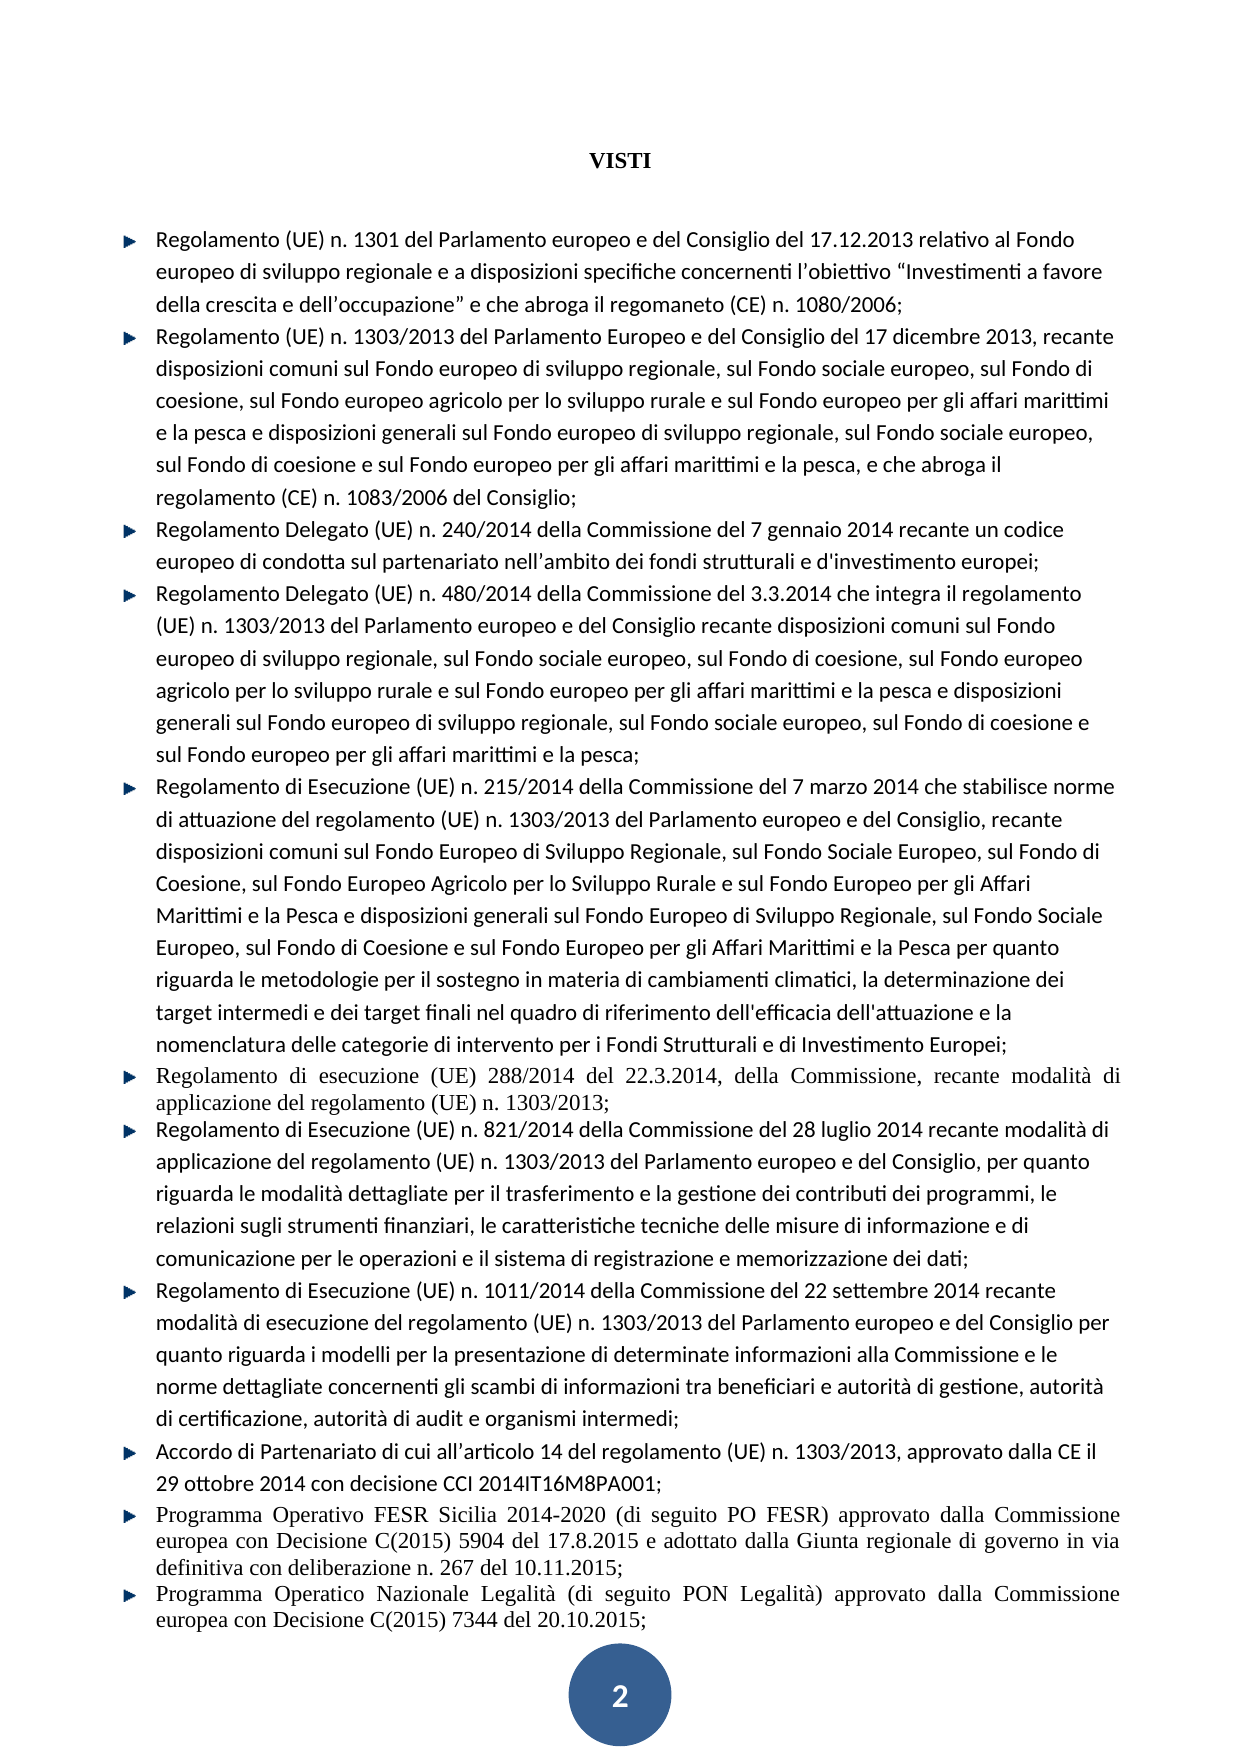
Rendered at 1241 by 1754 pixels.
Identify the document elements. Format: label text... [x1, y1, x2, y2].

picture [119, 327, 136, 345]
list Regolamento (UE) n. 1303/2013 del Parlamento Europeo e del Consiglio del 17 dicembre 2013, recante disposizioni comuni sul Fondo europeo di sviluppo regionale, sul Fondo sociale europeo, sul Fondo di coesione, sul Fondo europeo agricolo per lo sviluppo rurale e sul Fondo europeo per gli affari marittimi e la pesca e disposizioni generali sul Fondo europeo di sviluppo regionale, sul Fondo sociale europeo, sul Fondo di coesione e sul Fondo europeo per gli affari marittimi e la pesca, e che abroga il regolamento (CE) n. 1083/2006 del Consiglio; [118, 322, 1122, 511]
picture [119, 231, 136, 248]
list Regolamento di esecuzione (UE) 288/2014 del 22.3.2014, della Commissione, recante modalità di applicazione del regolamento (UE) n. 1303/2013; [118, 1062, 1122, 1115]
list Regolamento di Esecuzione (UE) n. 1011/2014 della Commissione del 22 settembre 2014 recante modalità di esecuzione del regolamento (UE) n. 1303/2013 del Parlamento europeo e del Consiglio per quanto riguarda i modelli per la presentazione di determinate informazioni alla Commissione e le norme dettagliate concernenti gli scambi di informazioni tra beneficiari e autorità di gestione, autorità di certificazione, autorità di audit e organismi intermedi; [118, 1276, 1122, 1433]
picture [119, 1505, 136, 1523]
list Programma Operatico Nazionale Legalità (di seguito PON Legalità) approvato dalla Commissione europea con Decisione C(2015) 7344 del 20.10.2015; [118, 1580, 1122, 1633]
list Regolamento Delegato (UE) n. 480/2014 della Commissione del 3.3.2014 che integra il regolamento (UE) n. 1303/2013 del Parlamento europeo e del Consiglio recante disposizioni comuni sul Fondo europeo di sviluppo regionale, sul Fondo sociale europeo, sul Fondo di coesione, sul Fondo europeo agricolo per lo sviluppo rurale e sul Fondo europeo per gli affari marittimi e la pesca e disposizioni generali sul Fondo europeo di sviluppo regionale, sul Fondo sociale europeo, sul Fondo di coesione e sul Fondo europeo per gli affari marittimi e la pesca; [118, 579, 1122, 768]
picture [119, 1120, 136, 1138]
picture [119, 585, 136, 602]
list Regolamento di Esecuzione (UE) n. 821/2014 della Commissione del 28 luglio 2014 recante modalità di applicazione del regolamento (UE) n. 1303/2013 del Parlamento europeo e del Consiglio, per quanto riguarda le modalità dettagliate per il trasferimento e la gestione dei contributi dei programmi, le relazioni sugli strumenti finanziari, le caratteristiche tecniche delle misure di informazione e di comunicazione per le operazioni e il sistema di registrazione e memorizzazione dei dati; [118, 1115, 1122, 1272]
picture [119, 1066, 136, 1084]
list Accordo di Partenariato di cui all’articolo 14 del regolamento (UE) n. 1303/2013, approvato dalla CE il 29 ottobre 2014 con decisione CCI 2014IT16M8PA001; [118, 1437, 1122, 1497]
picture [119, 1585, 136, 1602]
list Regolamento Delegato (UE) n. 240/2014 della Commissione del 7 gennaio 2014 recante un codice europeo di condotta sul partenariato nell’ambito dei fondi strutturali e d'investimento europei; [118, 515, 1122, 575]
picture [119, 1281, 136, 1299]
text VISTI [118, 148, 1122, 174]
list Programma Operativo FESR Sicilia 2014-2020 (di seguito PO FESR) approvato dalla Commissione europea con Decisione C(2015) 5904 del 17.8.2015 e adottato dalla Giunta regionale di governo in via definitiva con deliberazione n. 267 del 10.11.2015; [118, 1501, 1122, 1580]
picture [119, 520, 136, 538]
picture [119, 778, 136, 795]
list Regolamento di Esecuzione (UE) n. 215/2014 della Commissione del 7 marzo 2014 che stabilisce norme di attuazione del regolamento (UE) n. 1303/2013 del Parlamento europeo e del Consiglio, recante disposizioni comuni sul Fondo Europeo di Sviluppo Regionale, sul Fondo Sociale Europeo, sul Fondo di Coesione, sul Fondo Europeo Agricolo per lo Sviluppo Rurale e sul Fondo Europeo per gli Affari Marittimi e la Pesca e disposizioni generali sul Fondo Europeo di Sviluppo Regionale, sul Fondo Sociale Europeo, sul Fondo di Coesione e sul Fondo Europeo per gli Affari Marittimi e la Pesca per quanto riguarda le metodologie per il sostegno in materia di cambiamenti climatici, la determinazione dei target intermedi e dei target finali nel quadro di riferimento dell'efficacia dell'attuazione e la nomenclatura delle categorie di intervento per i Fondi Strutturali e di Investimento Europei; [118, 772, 1122, 1058]
list Regolamento (UE) n. 1301 del Parlamento europeo e del Consiglio del 17.12.2013 relativo al Fondo europeo di sviluppo regionale e a disposizioni specifiche concernenti l’obiettivo “Investimenti a favore della crescita e dell’occupazione” e che abroga il regomaneto (CE) n. 1080/2006; [118, 225, 1122, 318]
picture [119, 1442, 136, 1460]
